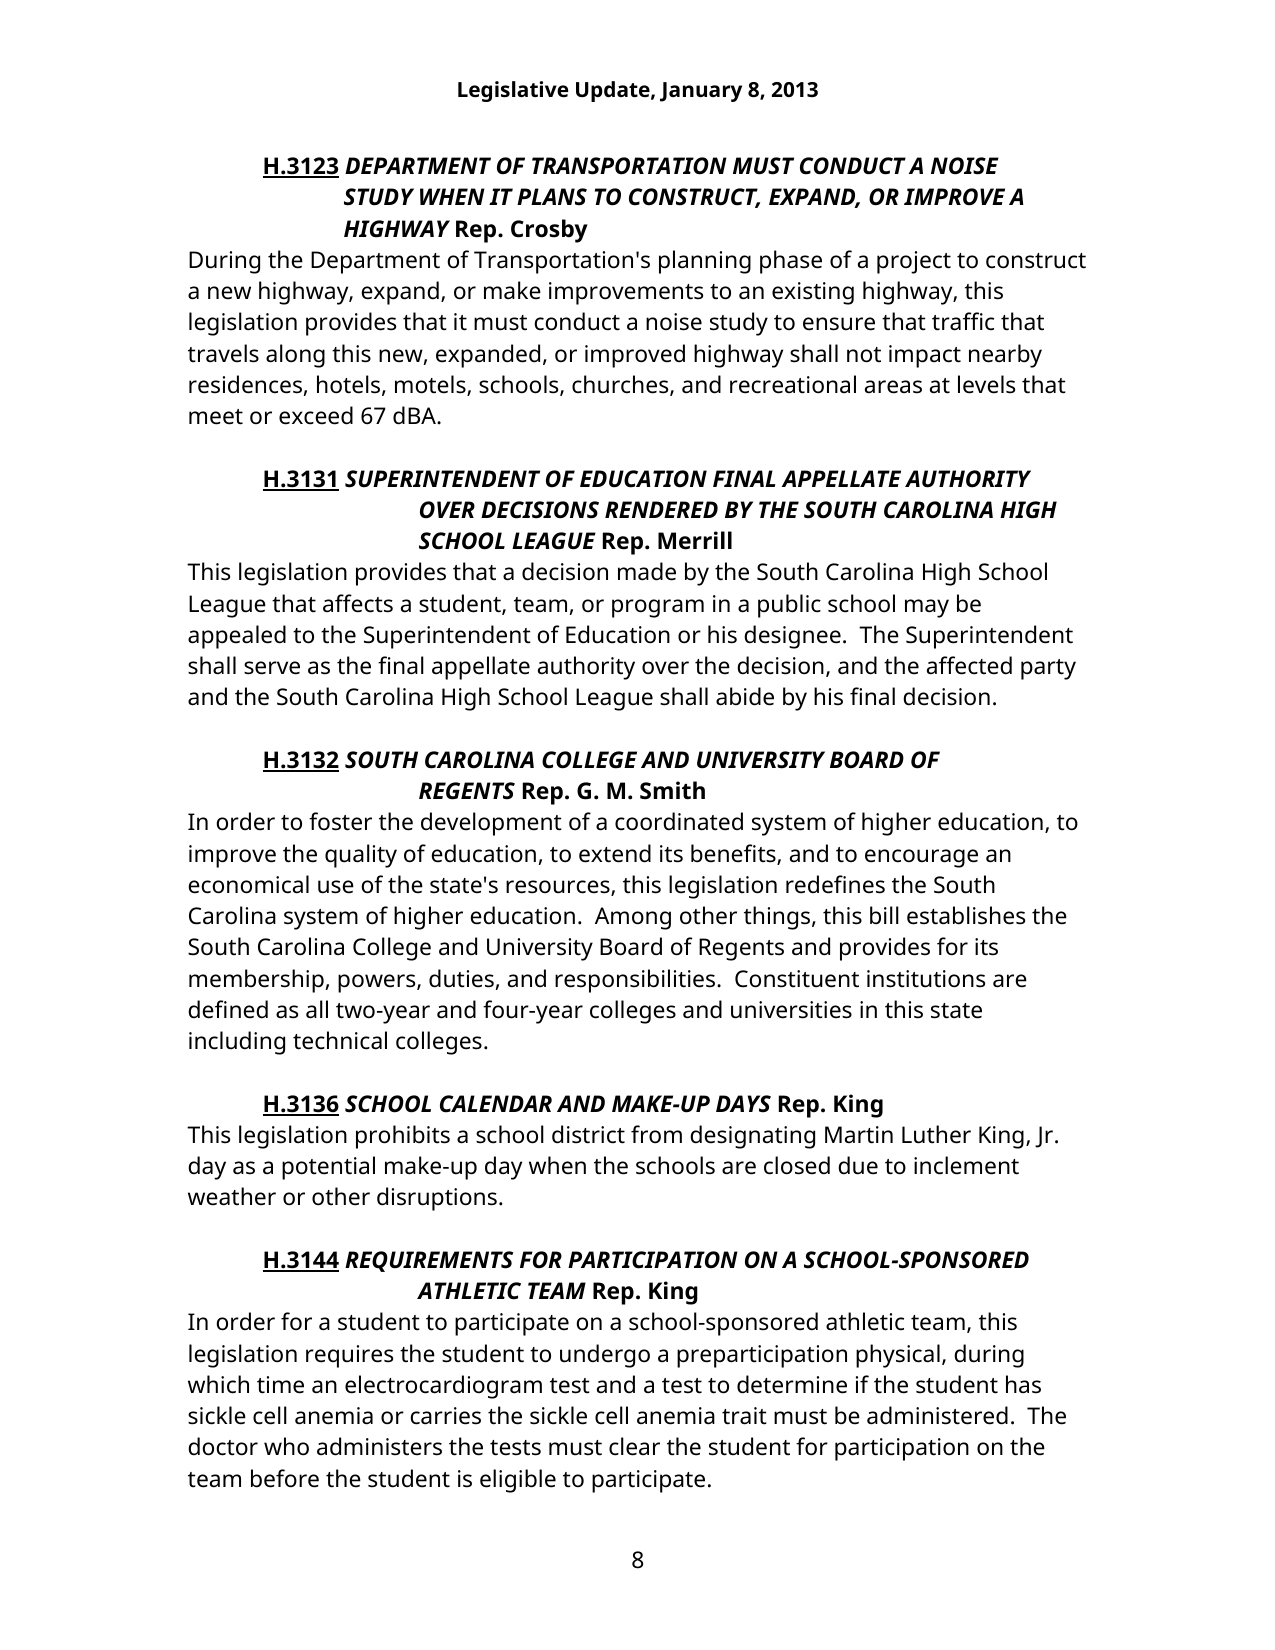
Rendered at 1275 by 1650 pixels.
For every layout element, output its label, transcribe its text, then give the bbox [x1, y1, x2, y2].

text H.3131 SUPERINTENDENT OF EDUCATION FINAL APPELLATE AUTHORITY OVER DECISIONS RENDERED BY THE SOUTH CAROLINA HIGH SCHOOL LEAGUE Rep. Merrill This legislation provides that a decision made by the South Carolina High School League that affects a student, team, or program in a public school may be appealed to the Superintendent of Education or his designee. The Superintendent shall serve as the final appellate authority over the decision, and the affected party and the South Carolina High School League shall abide by his final decision. [187, 462, 1087, 712]
text H.3132 SOUTH CAROLINA COLLEGE AND UNIVERSITY BOARD OF REGENTS Rep. G. M. Smith In order to foster the development of a coordinated system of higher education, to improve the quality of education, to extend its benefits, and to encourage an economical use of the state's resources, this legislation redefines the South Carolina system of higher education. Among other things, this bill establishes the South Carolina College and University Board of Regents and provides for its membership, powers, duties, and responsibilities. Constituent institutions are defined as all two-year and four-year colleges and universities in this state including technical colleges. [187, 744, 1087, 1056]
text H.3136 SCHOOL CALENDAR AND MAKE-UP DAYS Rep. King This legislation prohibits a school district from designating Martin Luther King, Jr. day as a potential make-up day when the schools are closed due to inclement weather or other disruptions. [187, 1087, 1087, 1212]
text H.3123 DEPARTMENT OF TRANSPORTATION MUST CONDUCT A NOISE STUDY WHEN IT PLANS TO CONSTRUCT, EXPAND, OR IMPROVE A HIGHWAY Rep. Crosby During the Department of Transportation's planning phase of a project to construct a new highway, expand, or make improvements to an existing highway, this legislation provides that it must conduct a noise study to ensure that traffic that travels along this new, expanded, or improved highway shall not impact nearby residences, hotels, motels, schools, churches, and recreational areas at levels that meet or exceed 67 dBA. [187, 150, 1087, 431]
text H.3144 REQUIREMENTS FOR PARTICIPATION ON A SCHOOL-SPONSORED ATHLETIC TEAM Rep. King In order for a student to participate on a school-sponsored athletic team, this legislation requires the student to undergo a preparticipation physical, during which time an electrocardiogram test and a test to determine if the student has sickle cell anemia or carries the sickle cell anemia trait must be administered. The doctor who administers the tests must clear the student for participation on the team before the student is eligible to participate. [187, 1244, 1087, 1494]
